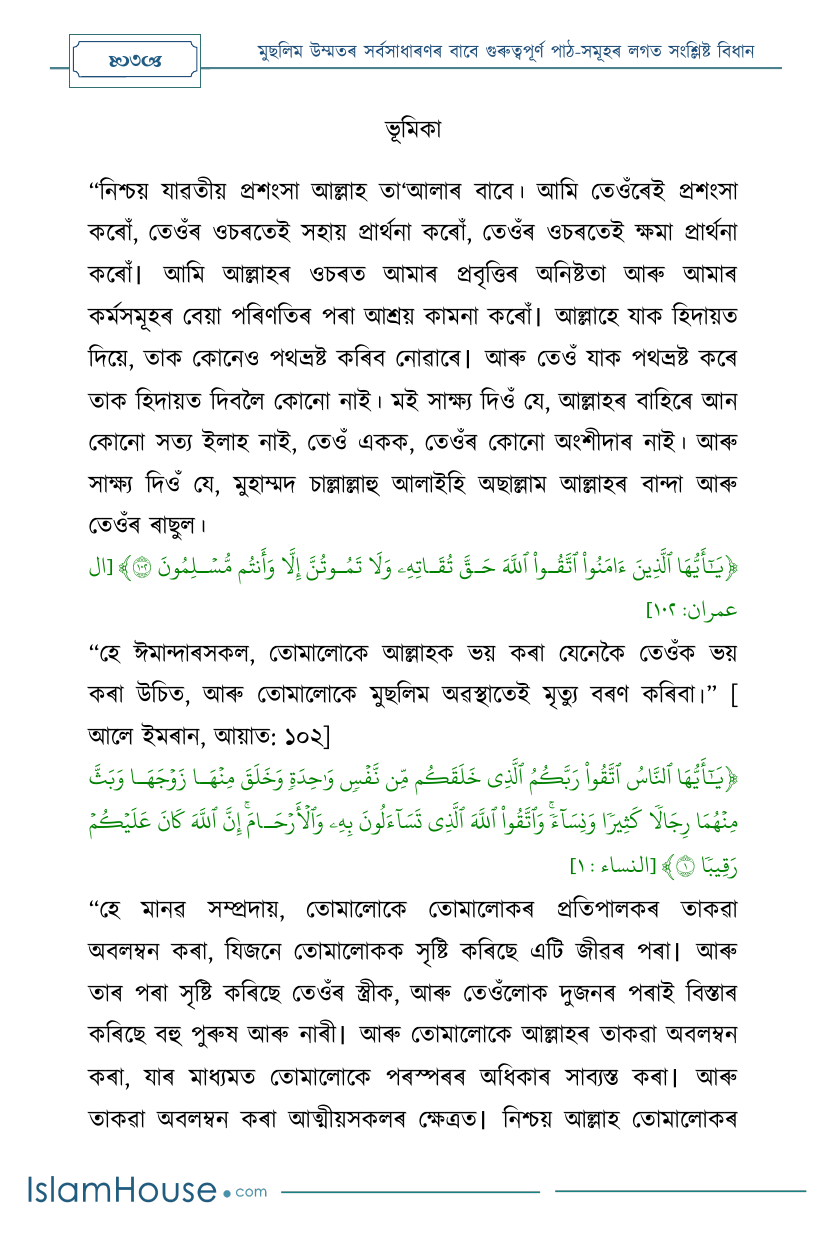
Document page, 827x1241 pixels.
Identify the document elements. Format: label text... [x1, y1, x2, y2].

picture [548, 1170, 807, 1208]
text ‍‍“নিশ্চয় যাৱতীয় প্ৰশংসা আল্লাহ তা‍‌‌‌‌‌‌‌‌‌‌‌‌‌‌‌‌‌‘আলাৰ বাবে। আমি তেওঁৰেই প্ৰশংসা কৰোঁ, তেওঁৰ ওচৰতেই সহায় প্ৰাৰ্থনা কৰোঁ, তেওঁৰ ওচৰতেই ক্ষমা প্ৰাৰ্থনা কৰোঁ। আমি আল্লাহৰ ওচৰত আমাৰ প্ৰবৃত্তিৰ অনিষ্টতা আৰু আমাৰ কৰ্মসমূহৰ বেয়া পৰিণতিৰ পৰা আশ্ৰয় কামনা কৰোঁ। আল্লাহে যাক হিদায়ত দিয়ে, তাক কোনেও পথভ্ৰষ্ট কৰিব নোৱাৰে। আৰু তেওঁ যাক পথভ্ৰষ্ট কৰে তাক হিদায়ত দিবলৈ কোনো নাই। মই সাক্ষ্য দিওঁ যে, আল্লাহৰ বাহিৰে আন কোনো সত্য ইলাহ নাই, তেওঁ একক, তেওঁৰ কোনো অংশীদাৰ নাই। আৰু সাক্ষ্য দিওঁ যে, মুহাম্মদ চাল্লাল্লাহু আলাইহি অছাল্লাম আল্লাহৰ বান্দা আৰু তেওঁৰ ৰাছুল। [89, 169, 738, 545]
picture [20, 1171, 541, 1209]
text ﴿يَٰٓأَيُّهَا ٱلنَّاسُ ٱتَّقُواْ رَبَّكُمُ ٱلَّذِي خَلَقَكُم مِّن نَّفۡسٖ وَٰحِدَةٖ وَخَلَقَ مِنۡهَا زَوۡجَهَا وَبَثَّ مِنۡهُمَا رِجَالٗا كَثِيرٗا وَنِسَآءٗۚ وَٱتَّقُواْ ٱللَّهَ ٱلَّذِي تَسَآءَلُونَ بِهِۦ وَٱلۡأَرۡحَامَۚ إِنَّ ٱللَّهَ كَانَ عَلَيۡكُمۡ رَقِيبٗا ١﴾ [النساء : ١] [89, 755, 738, 887]
text ﴿يَٰٓأَيُّهَا ٱلَّذِينَ ءَامَنُواْ ٱتَّقُواْ ٱللَّهَ حَقَّ تُقَاتِهِۦ وَلَا تَمُوتُنَّ إِلَّا وَأَنتُم مُّسۡلِمُونَ ١٠٢﴾ [ال عمران: ١٠٢] [89, 545, 738, 631]
text ভূমিকা [89, 107, 738, 149]
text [89, 887, 738, 1139]
text “হে ঈমান্দাৰসকল, তোমালোকে আল্লাহক ভয় কৰা যেনেকৈ তেওঁক ভয় কৰা উচিত, আৰু তোমালোকে মুছলিম অৱস্থাতেই মৃত্যু বৰণ কৰিবা।” [ আলে ইমৰান, আয়াত: ১০২] [89, 631, 738, 755]
